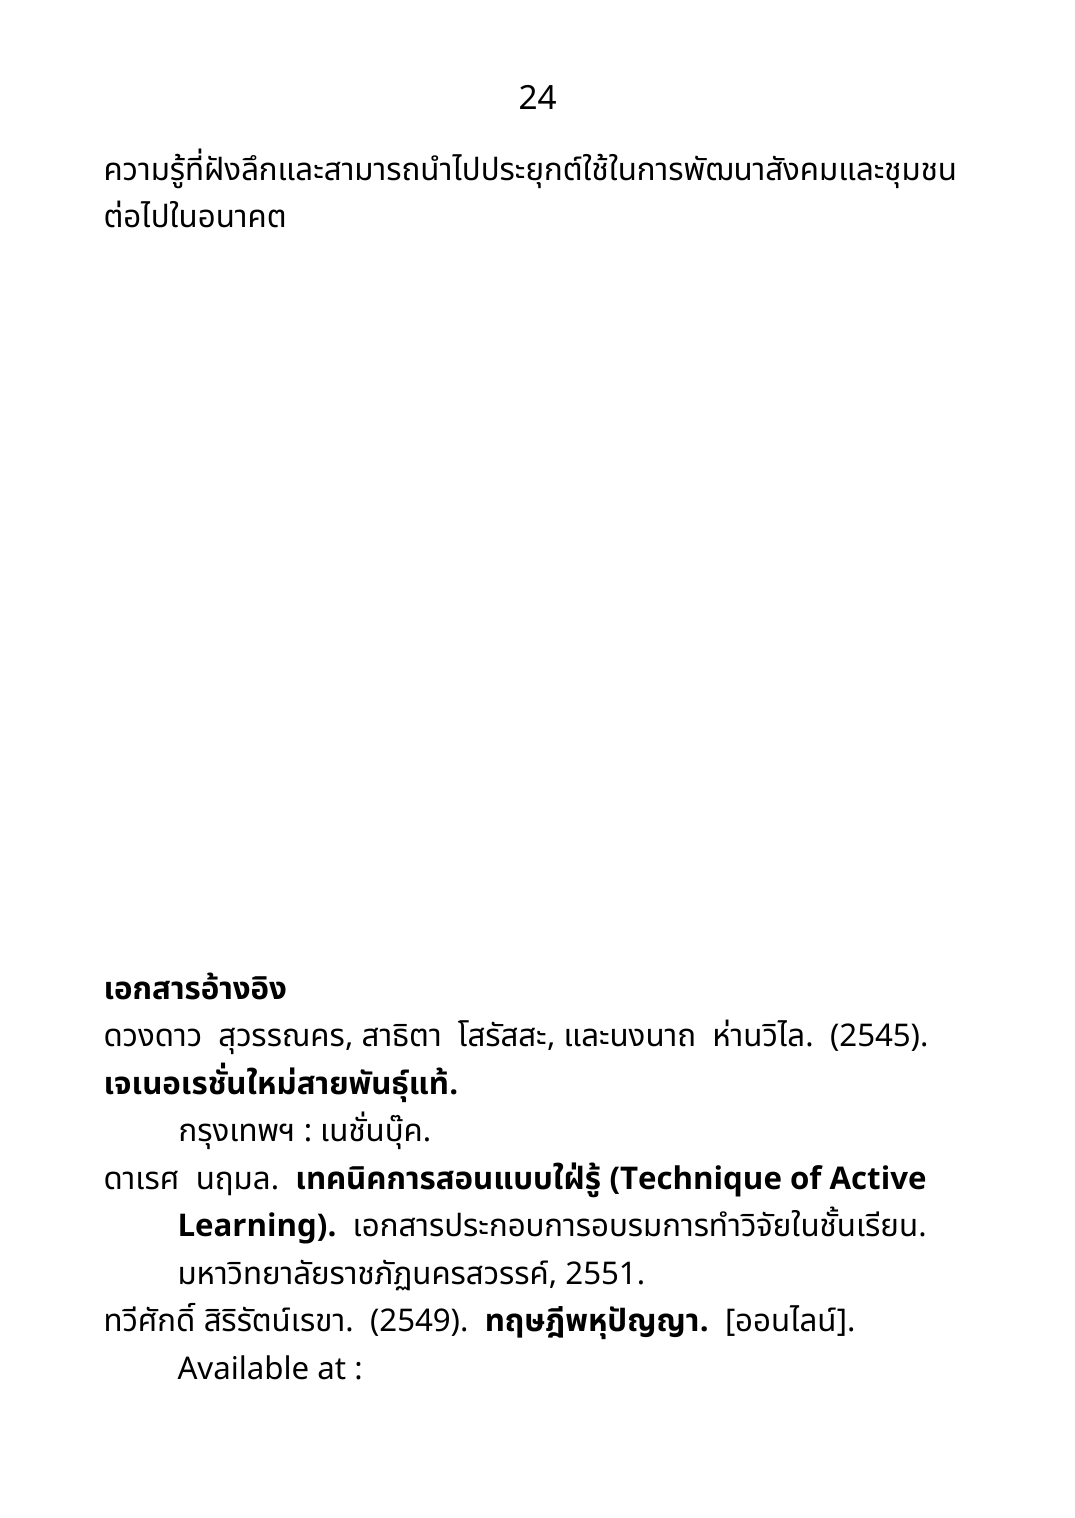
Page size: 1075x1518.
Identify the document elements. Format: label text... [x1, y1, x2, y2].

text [103, 147, 971, 242]
text เอกสารอ้างอิง [103, 966, 971, 1013]
text กรุงเทพฯ : เนชั่นบุ๊ค. [103, 1108, 971, 1156]
text ดาเรศ นฤมล. เทคนิคการสอนแบบใฝ่รู้ (Technique of Active Learning). เอกสารประกอบการอบรมการทำวิจัยในชั้นเรียน. มหาวิทยาลัยราชภัฏนครสวรรค์, 2551. [103, 1156, 971, 1298]
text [103, 1298, 971, 1388]
text ดวงดาว สุวรรณคร, สาธิตา โสรัสสะ, และนงนาถ ห่านวิไล. (2545). เจเนอเรชั่นใหม่สายพันธุ์แท้. [103, 1013, 971, 1108]
